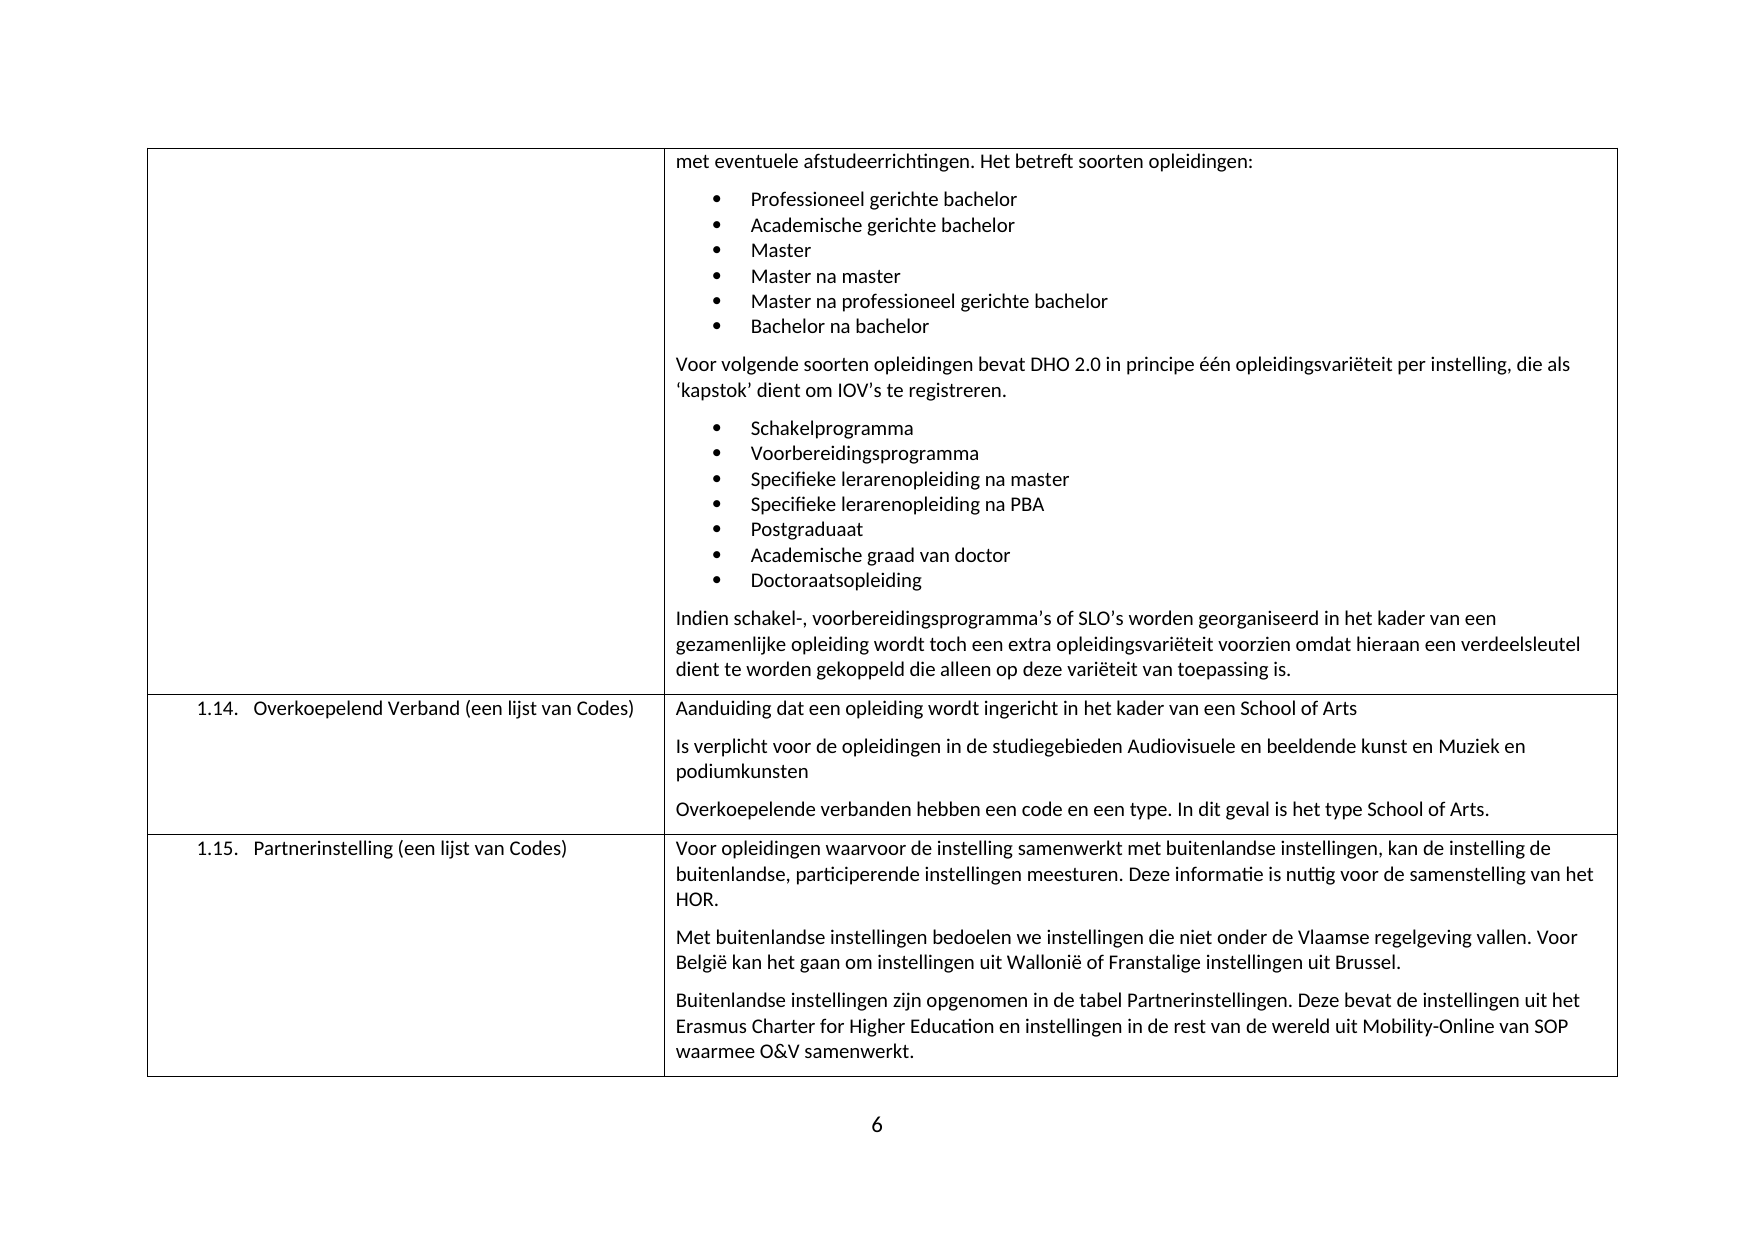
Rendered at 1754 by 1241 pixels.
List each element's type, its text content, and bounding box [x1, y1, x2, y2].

table_cell Aanduiding dat een opleiding wordt ingericht in het kader van een School of Arts Is verplicht voor de opleidingen in de studiegebieden Audiovisuele en beeldende kunst en Muziek en podiumkunsten Overkoepelende verbanden hebben een code en een type. In dit geval is het type School of Arts. [665, 695, 1617, 834]
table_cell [665, 835, 1617, 1076]
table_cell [665, 149, 1617, 694]
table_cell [148, 149, 664, 694]
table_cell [148, 835, 664, 1076]
table_cell Overkoepelend Verband (een lijst van Codes) [148, 695, 664, 834]
